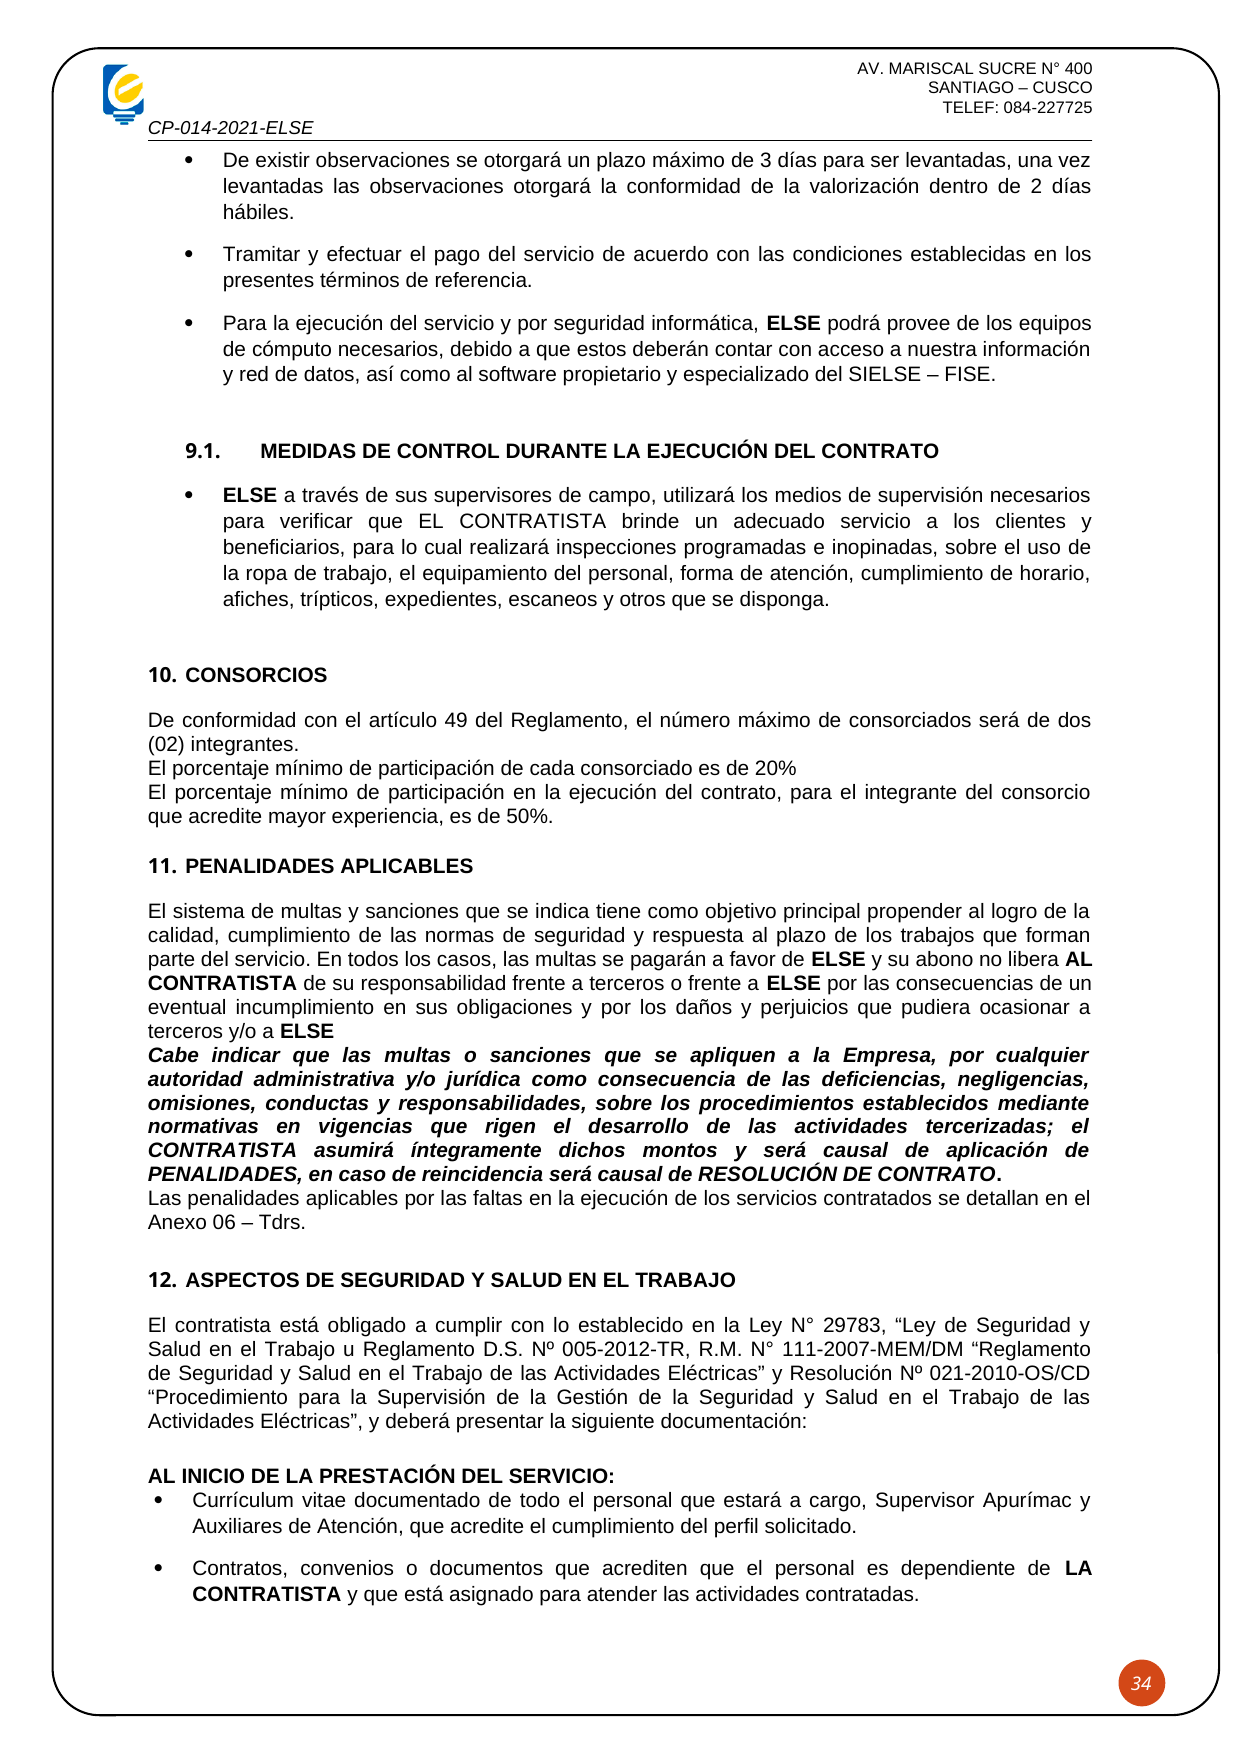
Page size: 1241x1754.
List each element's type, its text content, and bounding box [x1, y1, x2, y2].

text Cabe indicar que las multas o sanciones que se apliquen a la Empresa, por cualquier autoridad administrativa y/o jurídica como consecuencia de las deficiencias, negligencias, omisiones, conductas y responsabilidades, sobre los procedimientos establecidos mediante normativas en vigencias que rigen el desarrollo de las actividades tercerizadas; el CONTRATISTA asumirá íntegramente dichos montos y será causal de aplicación de PENALIDADES, en caso de reincidencia será causal de RESOLUCIÓN DE CONTRATO. [148, 1042, 1092, 1186]
list Tramitar y efectuar el pago del servicio de acuerdo con las condiciones establecidas en los presentes términos de referencia. [185, 242, 1092, 292]
list ELSE a través de sus supervisores de campo, utilizará los medios de supervisión necesarios para verificar que EL CONTRATISTA brinde un adecuado servicio a los clientes y beneficiarios, para lo cual realizará inspecciones programadas e inopinadas, sobre el uso de la ropa de trabajo, el equipamiento del personal, forma de atención, cumplimiento de horario, afiches, trípticos, expedientes, escaneos y otros que se disponga. [185, 483, 1092, 611]
list MEDIDAS DE CONTROL DURANTE LA EJECUCIÓN DEL CONTRATO [185, 436, 1092, 464]
list PENALIDADES APLICABLES [148, 851, 1092, 880]
list ASPECTOS DE SEGURIDAD Y SALUD EN EL TRABAJO [148, 1265, 1092, 1294]
text Las penalidades aplicables por las faltas en la ejecución de los servicios contratados se detallan en el Anexo 06 – Tdrs. [148, 1186, 1092, 1234]
list Contratos, convenios o documentos que acrediten que el personal es dependiente de LA CONTRATISTA y que está asignado para atender las actividades contratadas. [154, 1556, 1092, 1606]
list Para la ejecución del servicio y por seguridad informática, ELSE podrá provee de los equipos de cómputo necesarios, debido a que estos deberán contar con acceso a nuestra información y red de datos, así como al software propietario y especializado del SIELSE – FISE. [185, 310, 1092, 386]
text El porcentaje mínimo de participación en la ejecución del contrato, para el integrante del consorcio que acredite mayor experiencia, es de 50%. [148, 779, 1092, 827]
text El sistema de multas y sanciones que se indica tiene como objetivo principal propender al logro de la calidad, cumplimiento de las normas de seguridad y respuesta al plazo de los trabajos que forman parte del servicio. En todos los casos, las multas se pagarán a favor de ELSE y su abono no libera AL CONTRATISTA de su responsabilidad frente a terceros o frente a ELSE por las consecuencias de un eventual incumplimiento en sus obligaciones y por los daños y perjuicios que pudiera ocasionar a terceros y/o a ELSE [148, 899, 1092, 1042]
list CONSORCIOS [148, 660, 1092, 689]
text El porcentaje mínimo de participación de cada consorciado es de 20% [148, 756, 1092, 779]
text De conformidad con el artículo 49 del Reglamento, el número máximo de consorciados será de dos (02) integrantes. [148, 708, 1092, 756]
text El contratista está obligado a cumplir con lo establecido en la Ley N° 29783, “Ley de Seguridad y Salud en el Trabajo u Reglamento D.S. Nº 005-2012-TR, R.M. N° 111-2007-MEM/DM “Reglamento de Seguridad y Salud en el Trabajo de las Actividades Eléctricas” y Resolución Nº 021-2010-OS/CD “Procedimiento para la Supervisión de la Gestión de la Seguridad y Salud en el Trabajo de las Actividades Eléctricas”, y deberá presentar la siguiente documentación: [148, 1313, 1092, 1432]
list De existir observaciones se otorgará un plazo máximo de 3 días para ser levantadas, una vez levantadas las observaciones otorgará la conformidad de la valorización dentro de 2 días hábiles. [185, 148, 1092, 223]
text AL INICIO DE LA PRESTACIÓN DEL SERVICIO: [148, 1464, 1092, 1488]
picture [98, 61, 148, 129]
list Currículum vitae documentado de todo el personal que estará a cargo, Supervisor Apurímac y Auxiliares de Atención, que acredite el cumplimiento del perfil solicitado. [154, 1488, 1092, 1538]
